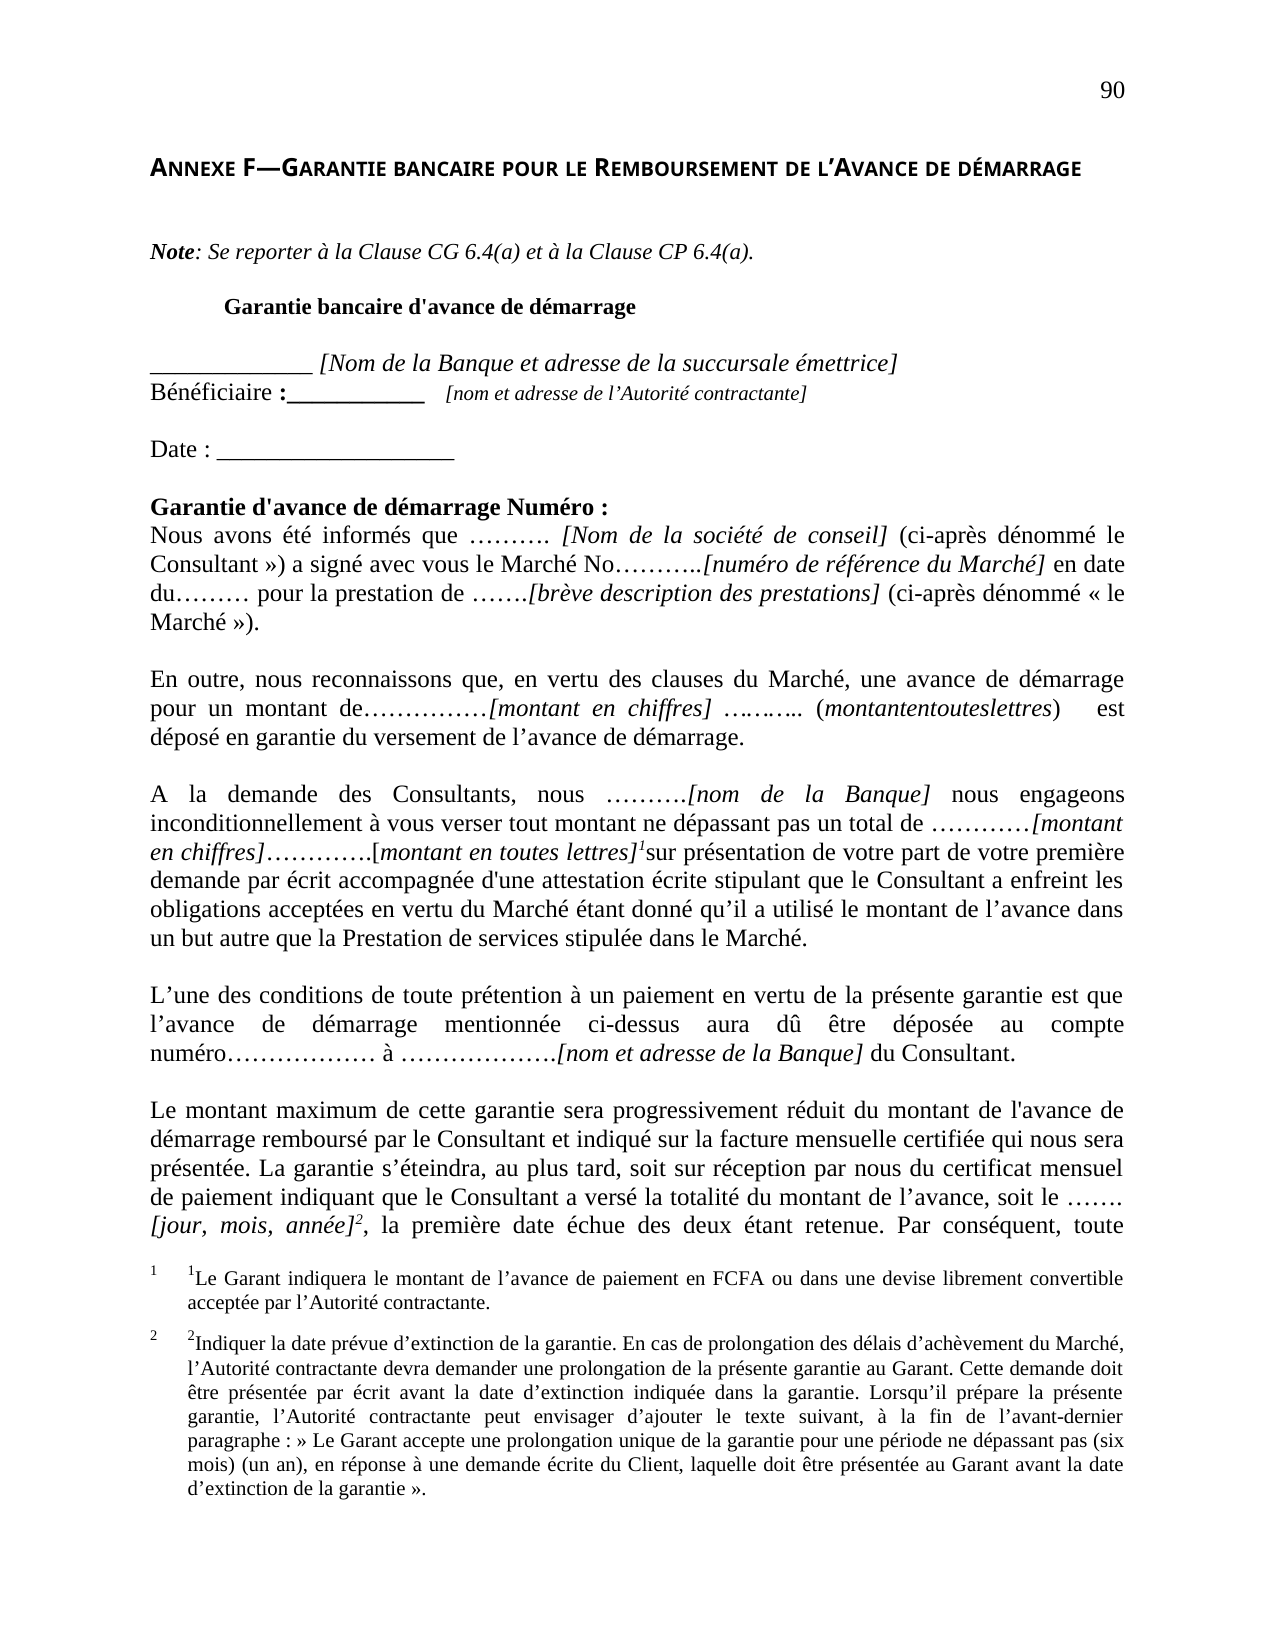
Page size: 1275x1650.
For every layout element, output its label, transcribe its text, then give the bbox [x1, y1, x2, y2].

text Nous avons été informés que ………. [Nom de la société de conseil] (ci-après dénommé le Consultant ») a signé avec vous le Marché No………..[numéro de référence du Marché] en date du……… pour la prestation de …….[brève description des prestations] (ci-après dénommé « le Marché »). [150, 521, 1125, 636]
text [150, 1096, 1125, 1239]
text Garantie d'avance de démarrage Numéro : [150, 492, 1125, 521]
text Note: Se reporter à la Clause CG 6.4(a) et à la Clause CP 6.4(a). [150, 238, 1125, 264]
text Garantie bancaire d'avance de démarrage [150, 293, 1125, 319]
subtitle Annexe F—Garantie bancaire pour le Remboursement de l’Avance de démarrage [150, 150, 1125, 184]
text A la demande des Consultants, nous ……….[nom de la Banque] nous engageons inconditionnellement à vous verser tout montant ne dépassant pas un total de …………[montant en chiffres]………….[montant en toutes lettres]1sur présentation de votre part de votre première demande par écrit accompagnée d'une attestation écrite stipulant que le Consultant a enfreint les obligations acceptées en vertu du Marché étant donné qu’il a utilisé le montant de l’avance dans un but autre que la Prestation de services stipulée dans le Marché. [150, 779, 1125, 952]
text Date : ___________________ [150, 434, 1125, 463]
text _____________ [Nom de la Banque et adresse de la succursale émettrice] [150, 348, 1125, 377]
text Bénéficiaire :___________ [nom et adresse de l’Autorité contractante] [150, 377, 1125, 406]
text En outre, nous reconnaissons que, en vertu des clauses du Marché, une avance de démarrage pour un montant de……………[montant en chiffres] ……….. (montantentouteslettres) est déposé en garantie du versement de l’avance de démarrage. [150, 664, 1125, 751]
text L’une des conditions de toute prétention à un paiement en vertu de la présente garantie est que l’avance de démarrage mentionnée ci-dessus aura dû être déposée au compte numéro……………… à ……………….[nom et adresse de la Banque] du Consultant. [150, 981, 1125, 1067]
